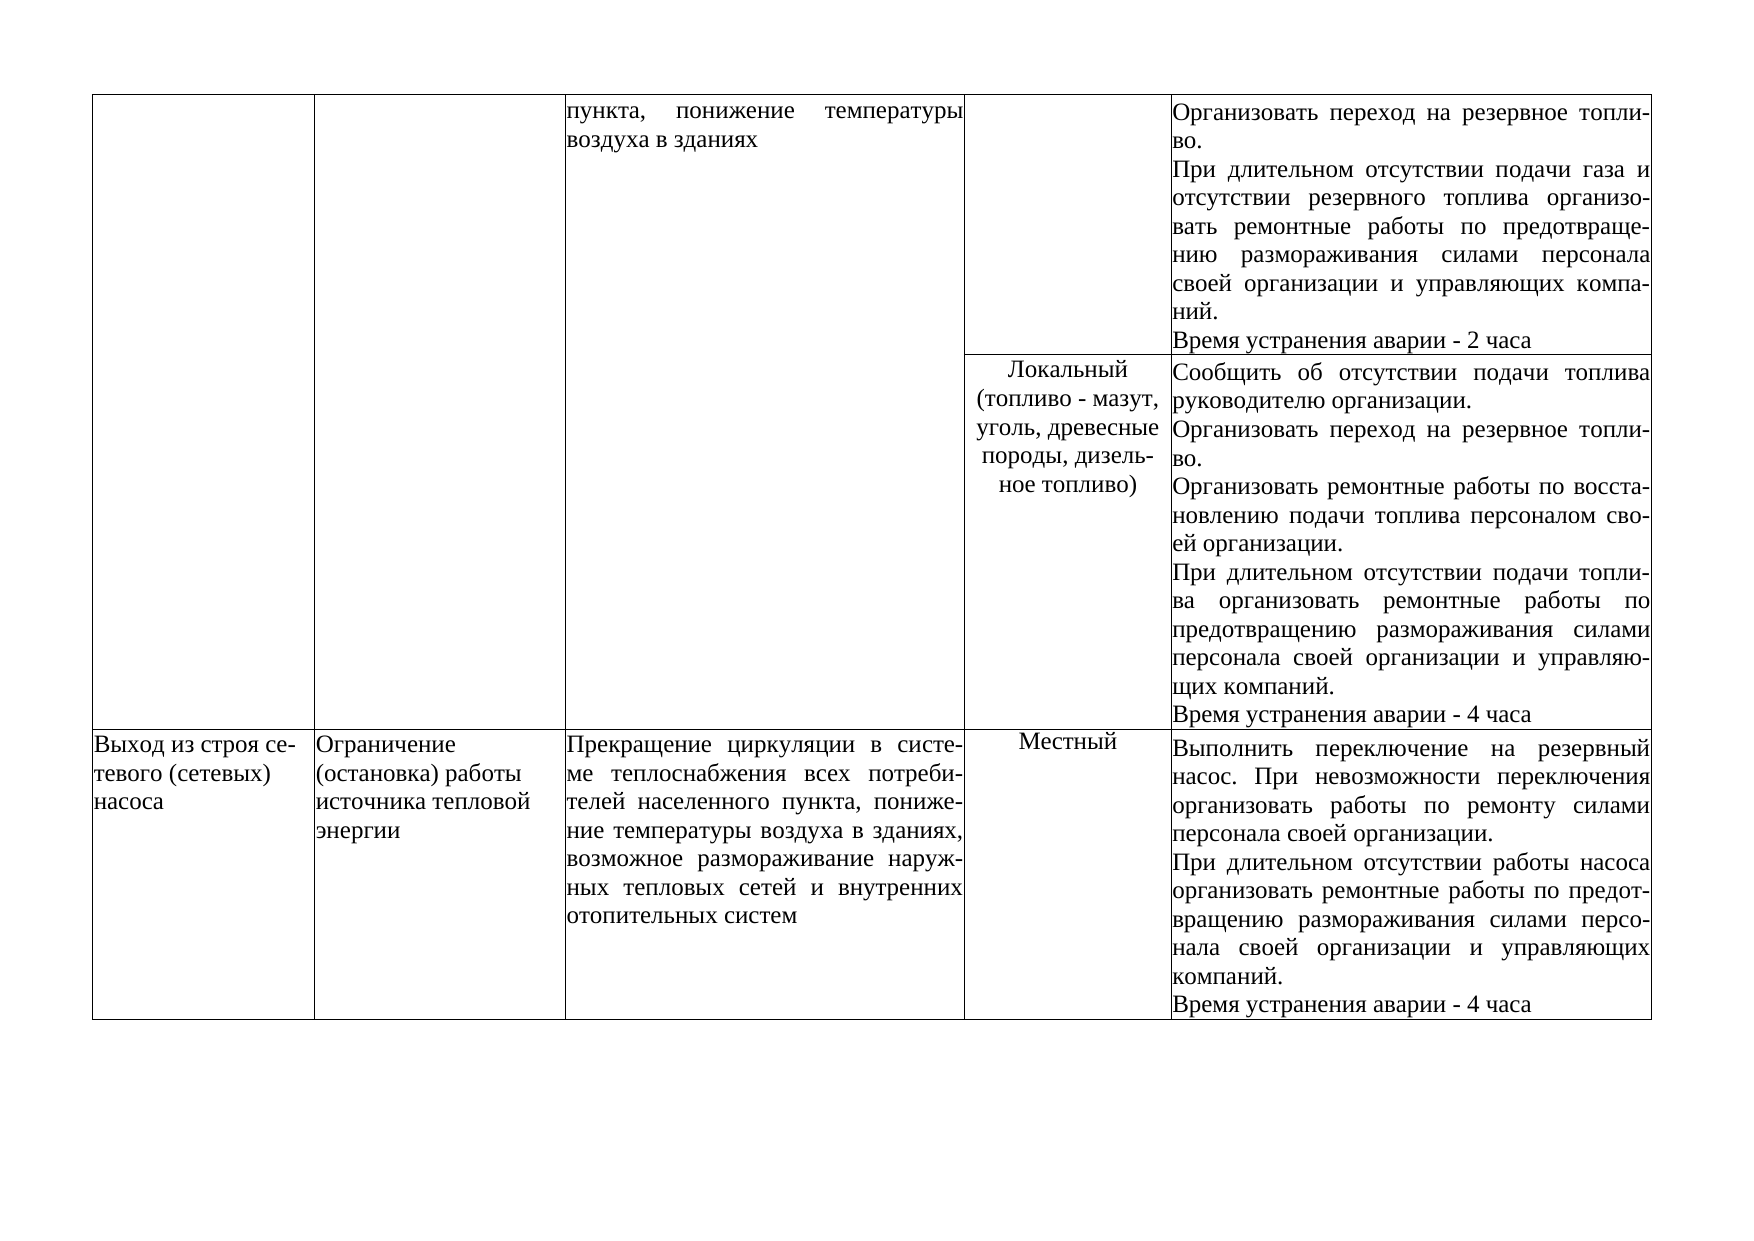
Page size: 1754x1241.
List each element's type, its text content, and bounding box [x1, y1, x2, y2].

table_cell Местный [965, 730, 1171, 1018]
table_header Организовать переход на резервное топли- во. При длительном отсутствии подачи газа и отсутствии резервного топлива организо- вать ремонтные работы по предотвраще- нию размораживания силами персонала своей организации и управляющих компа- ний. Время устранения аварии - 2 часа [1172, 95, 1651, 354]
table_cell [93, 354, 314, 728]
table_header пункта, понижение температуры воздуха в зданиях [566, 95, 964, 354]
table_header [965, 95, 1171, 354]
table_header [315, 95, 565, 354]
table_cell [566, 354, 964, 728]
table_cell Выход из строя се- тевого (сетевых) насоса [93, 730, 314, 1018]
table_cell Сообщить об отсутствии подачи топлива руководителю организации. Организовать переход на резервное топли- во. Организовать ремонтные работы по восста- новлению подачи топлива персоналом сво- ей организации. При длительном отсутствии подачи топли- ва организовать ремонтные работы по предотвращению размораживания силами персонала своей организации и управляю- щих компаний. Время устранения аварии - 4 часа [1172, 355, 1651, 728]
table_cell Выполнить переключение на резервный насос. При невозможности переключения организовать работы по ремонту силами персонала своей организации. При длительном отсутствии работы насоса организовать ремонтные работы по предот- вращению размораживания силами персо- нала своей организации и управляющих компаний. Время устранения аварии - 4 часа [1172, 730, 1651, 1018]
table_cell Локальный (топливо - мазут, уголь, древесные породы, дизель- ное топливо) [965, 355, 1171, 728]
table_cell Ограничение (остановка) работы источника тепловой энергии [315, 730, 565, 1018]
table_cell Прекращение циркуляции в систе- ме теплоснабжения всех потреби- телей населенного пункта, пониже- ние температуры воздуха в зданиях, возможное размораживание наруж- ных тепловых сетей и внутренних отопительных систем [566, 730, 964, 1018]
table_header [93, 95, 314, 354]
table_cell [315, 354, 565, 728]
